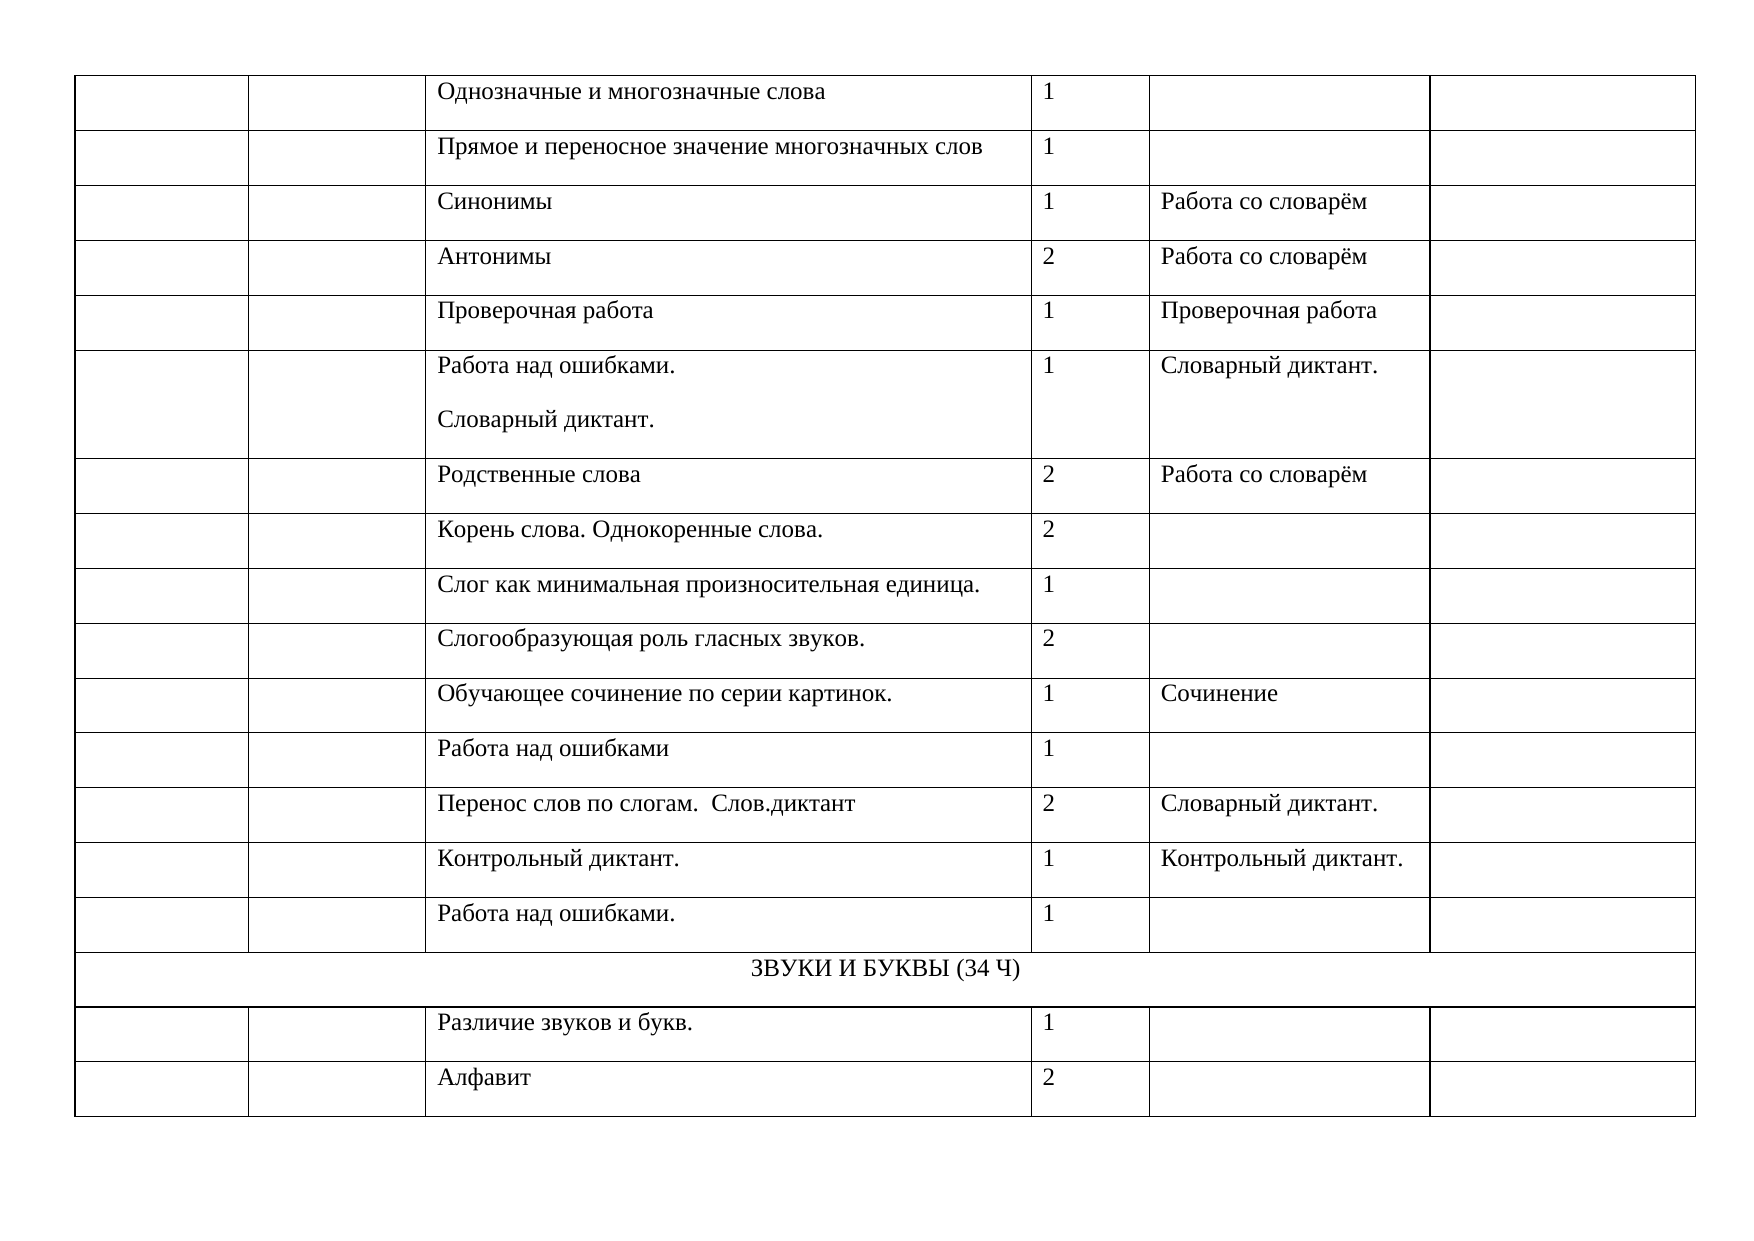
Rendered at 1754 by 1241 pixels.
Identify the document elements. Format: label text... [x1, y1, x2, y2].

table_cell [1150, 569, 1429, 622]
table_cell [1431, 1008, 1695, 1061]
table_cell Алфавит [426, 1062, 1031, 1116]
table_cell 2 [1032, 788, 1149, 842]
table_cell Работа со словарём [1150, 241, 1429, 294]
table_cell Однозначные и многозначные слова [426, 76, 1031, 130]
table_cell Работа над ошибками. [426, 898, 1031, 952]
table_cell Синонимы [426, 186, 1031, 240]
table_cell [249, 296, 425, 349]
table_cell Контрольный диктант. [1150, 843, 1429, 897]
table_cell [76, 351, 248, 458]
table_cell Контрольный диктант. [426, 843, 1031, 897]
table_cell [1150, 624, 1429, 677]
table_cell [1431, 843, 1695, 897]
table_cell [1431, 296, 1695, 349]
table_cell Родственные слова [426, 459, 1031, 513]
table_cell [249, 351, 425, 458]
table_cell 1 [1032, 1008, 1149, 1061]
table_cell [1431, 131, 1695, 185]
table_cell ЗВУКИ И БУКВЫ (34 Ч) [76, 953, 1695, 1006]
table_cell [249, 131, 425, 185]
table_cell [76, 186, 248, 240]
table_cell [1431, 569, 1695, 622]
table_cell 1 [1032, 351, 1149, 458]
table_cell [249, 76, 425, 130]
table_cell [249, 788, 425, 842]
table_cell [1150, 1062, 1429, 1116]
table_cell [249, 569, 425, 622]
table_cell [76, 788, 248, 842]
table_cell [76, 76, 248, 130]
table_cell Слог как минимальная произносительная единица. [426, 569, 1031, 622]
table_cell Работа над ошибками [426, 733, 1031, 787]
table_cell Различие звуков и букв. [426, 1008, 1031, 1061]
table_cell [1150, 1008, 1429, 1061]
table_cell Перенос слов по слогам. Слов.диктант [426, 788, 1031, 842]
table_cell [76, 569, 248, 622]
table_cell [1150, 514, 1429, 568]
table_cell [249, 241, 425, 294]
table_cell [76, 1008, 248, 1061]
table_cell Сочинение [1150, 679, 1429, 732]
table_cell [249, 624, 425, 677]
table_cell [249, 898, 425, 952]
table_cell [249, 459, 425, 513]
table_cell 2 [1032, 624, 1149, 677]
table_cell [76, 296, 248, 349]
table_cell Работа со словарём [1150, 459, 1429, 513]
table_cell 2 [1032, 241, 1149, 294]
table_cell [1150, 76, 1429, 130]
table_cell [1431, 76, 1695, 130]
table_cell [76, 241, 248, 294]
table_cell [76, 624, 248, 677]
table_cell Антонимы [426, 241, 1031, 294]
table_cell [1431, 241, 1695, 294]
table_cell Словарный диктант. [1150, 788, 1429, 842]
table_cell Работа со словарём [1150, 186, 1429, 240]
table_cell 1 [1032, 843, 1149, 897]
table_cell 2 [1032, 514, 1149, 568]
table_cell 1 [1032, 569, 1149, 622]
table_cell [249, 679, 425, 732]
table_cell [1150, 733, 1429, 787]
table_cell [249, 1008, 425, 1061]
table_cell [1431, 898, 1695, 952]
table_cell [76, 843, 248, 897]
table_cell 2 [1032, 459, 1149, 513]
table_cell 2 [1032, 1062, 1149, 1116]
table_cell [1431, 186, 1695, 240]
table_cell [76, 514, 248, 568]
table_cell 1 [1032, 733, 1149, 787]
table_cell [76, 131, 248, 185]
table_cell [1431, 624, 1695, 677]
table_cell 1 [1032, 296, 1149, 349]
table_cell [249, 1062, 425, 1116]
table_cell 1 [1032, 186, 1149, 240]
table_cell Прямое и переносное значение многозначных слов [426, 131, 1031, 185]
table_cell Проверочная работа [426, 296, 1031, 349]
table_cell [1431, 514, 1695, 568]
table_cell [1150, 131, 1429, 185]
table_cell [249, 186, 425, 240]
table_cell Работа над ошибками. Словарный диктант. [426, 351, 1031, 458]
table_cell [1431, 459, 1695, 513]
table_cell [1431, 788, 1695, 842]
table_cell Корень слова. Однокоренные слова. [426, 514, 1031, 568]
table_cell [76, 679, 248, 732]
table_cell [76, 733, 248, 787]
table_cell [1150, 898, 1429, 952]
table_cell [76, 459, 248, 513]
table_cell [76, 1062, 248, 1116]
table_cell [249, 514, 425, 568]
table_cell 1 [1032, 898, 1149, 952]
table_cell [76, 898, 248, 952]
table_cell Словарный диктант. [1150, 351, 1429, 458]
table_cell Слогообразующая роль гласных звуков. [426, 624, 1031, 677]
table_cell 1 [1032, 131, 1149, 185]
table_cell [249, 843, 425, 897]
table_cell 1 [1032, 679, 1149, 732]
table_cell 1 [1032, 76, 1149, 130]
table_cell Обучающее сочинение по серии картинок. [426, 679, 1031, 732]
table_cell Проверочная работа [1150, 296, 1429, 349]
table_cell [1431, 1062, 1695, 1116]
table_cell [1431, 679, 1695, 732]
table_cell [1431, 351, 1695, 458]
table_cell [1431, 733, 1695, 787]
table_cell [249, 733, 425, 787]
